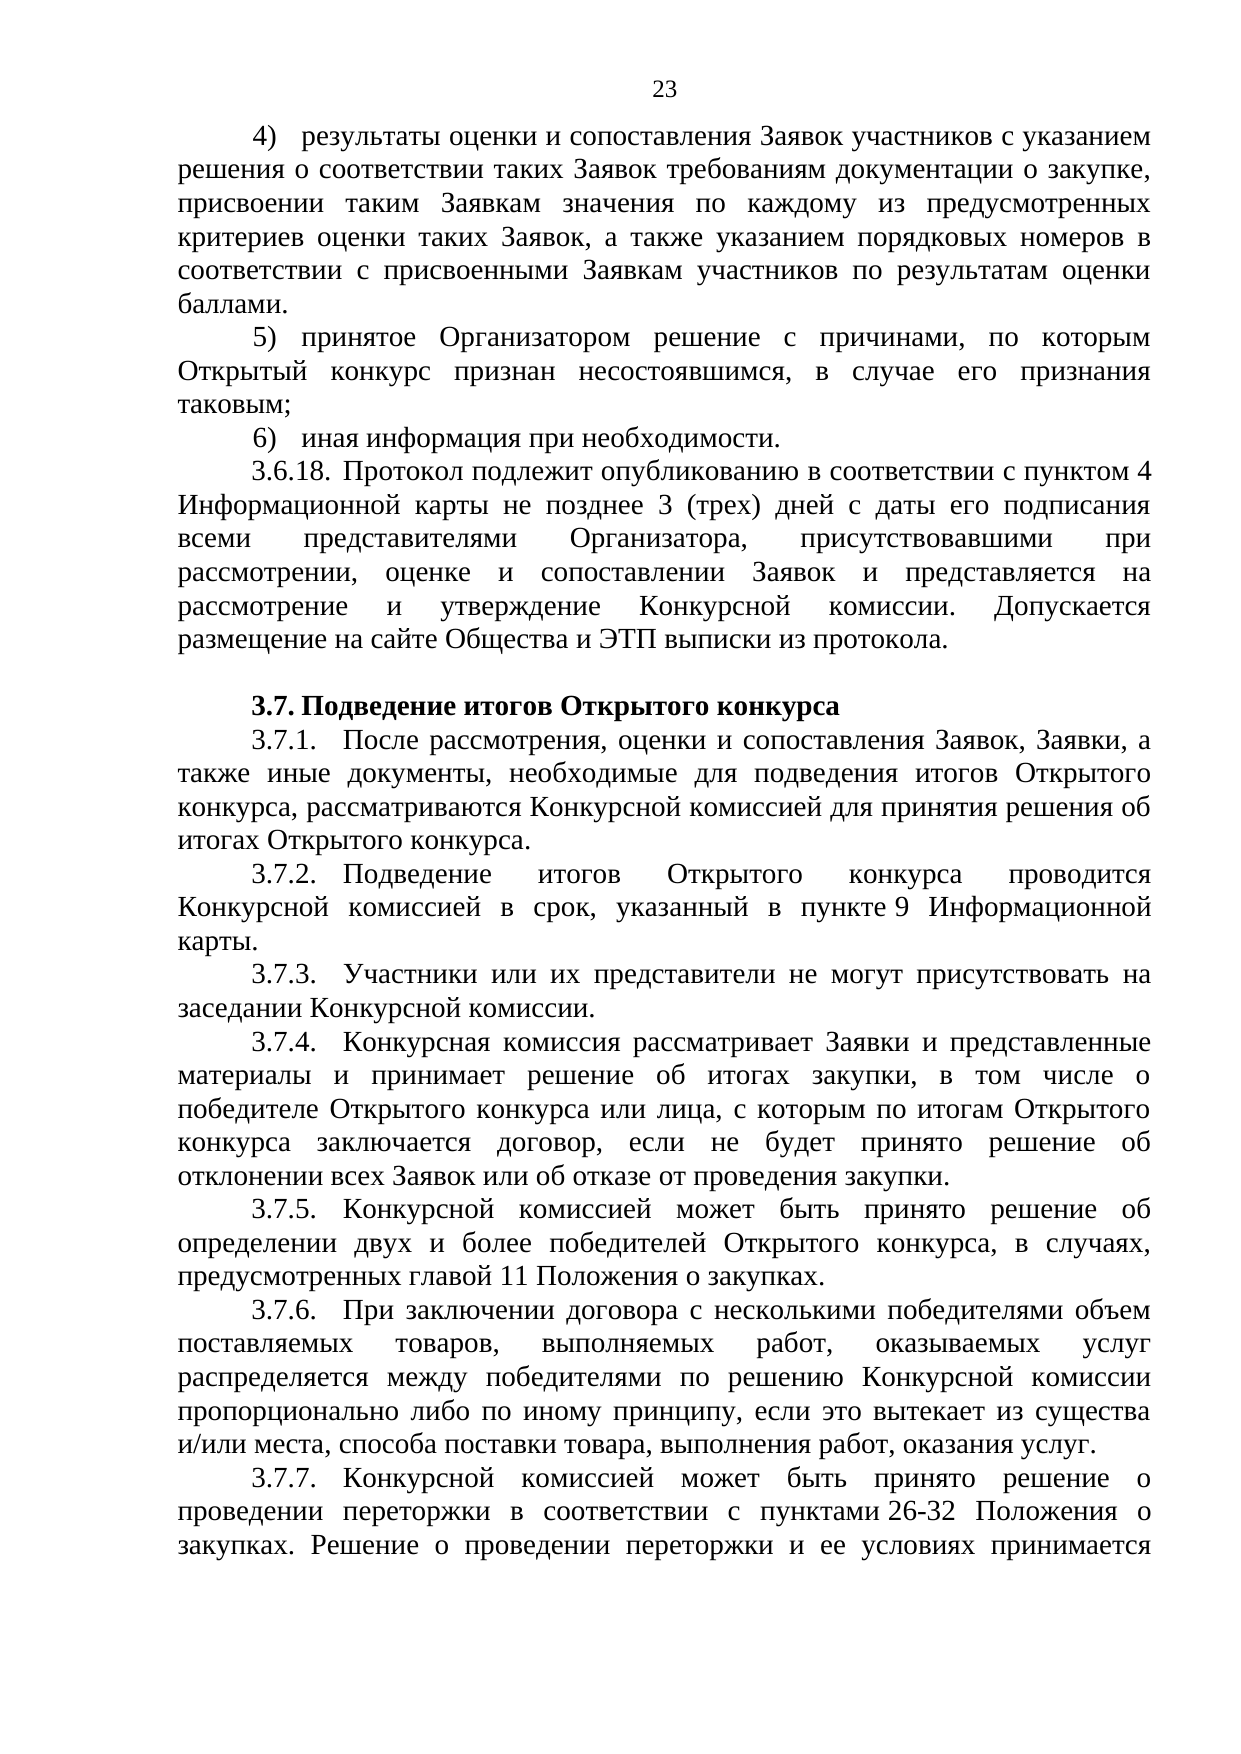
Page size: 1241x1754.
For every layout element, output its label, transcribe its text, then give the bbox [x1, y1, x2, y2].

list Протокол подлежит опубликованию в соответствии с пунктом 4 Информационной карты не позднее 3 (трех) дней с даты его подписания всеми представителями Организатора, присутствовавшими при рассмотрении, оценке и сопоставлении Заявок и представляется на рассмотрение и утверждение Конкурсной комиссии. Допускается размещение на сайте Общества и ЭТП выписки из протокола. [177, 453, 1152, 655]
list Конкурсная комиссия рассматривает Заявки и представленные материалы и принимает решение об итогах закупки, в том числе о победителе Открытого конкурса или лица, с которым по итогам Открытого конкурса заключается договор, если не будет принято решение об отклонении всех Заявок или об отказе от проведения закупки. [177, 1024, 1152, 1191]
list результаты оценки и сопоставления Заявок участников с указанием решения о соответствии таких Заявок требованиям документации о закупке, присвоении таким Заявкам значения по каждому из предусмотренных критериев оценки таких Заявок, а также указанием порядковых номеров в соответствии с присвоенными Заявкам участников по результатам оценки баллами. [177, 118, 1152, 319]
list Участники или их представители не могут присутствовать на заседании Конкурсной комиссии. [177, 957, 1152, 1024]
list При заключении договора с несколькими победителями объем поставляемых товаров, выполняемых работ, оказываемых услуг распределяется между победителями по решению Конкурсной комиссии пропорционально либо по иному принципу, если это вытекает из существа и/или места, способа поставки товара, выполнения работ, оказания услуг. [177, 1292, 1152, 1460]
list После рассмотрения, оценки и сопоставления Заявок, Заявки, а также иные документы, необходимые для подведения итогов Открытого конкурса, рассматриваются Конкурсной комиссией для принятия решения об итогах Открытого конкурса. [177, 722, 1152, 856]
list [177, 1460, 1152, 1560]
list принятое Организатором решение с причинами, по которым Открытый конкурс признан несостоявшимся, в случае его признания таковым; [177, 319, 1152, 420]
list Подведение итогов Открытого конкурса проводится Конкурсной комиссией в срок, указанный в пункте 9 Информационной карты. [177, 856, 1152, 957]
list иная информация при необходимости. [177, 420, 1152, 453]
list Подведение итогов Открытого конкурса [177, 688, 1152, 722]
list Конкурсной комиссией может быть принято решение об определении двух и более победителей Открытого конкурса, в случаях, предусмотренных главой 11 Положения о закупках. [177, 1191, 1152, 1292]
